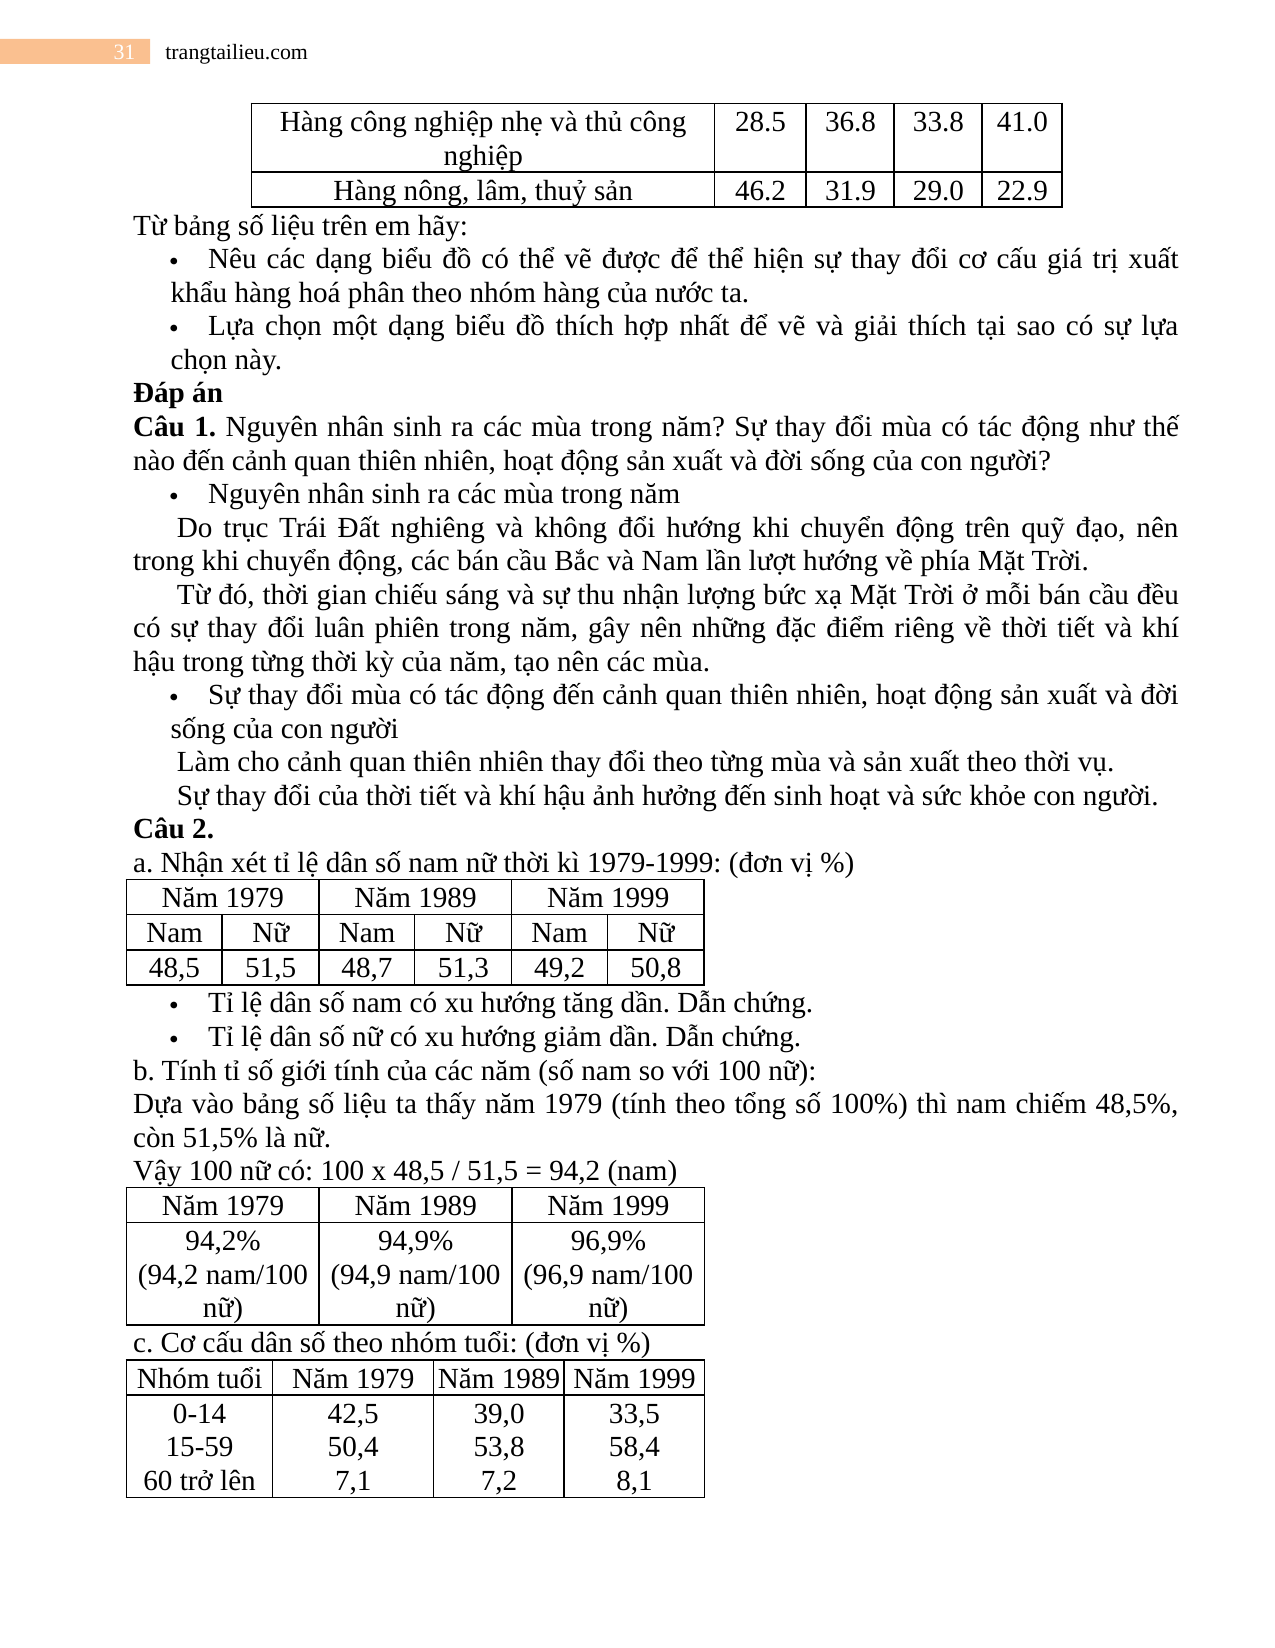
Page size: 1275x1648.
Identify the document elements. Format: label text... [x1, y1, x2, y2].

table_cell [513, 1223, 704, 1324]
text Dựa vào bảng số liệu ta thấy năm 1979 (tính theo tổng số 100%) thì nam chiếm 48,5%, còn 51,5% là nữ. [133, 1086, 1181, 1153]
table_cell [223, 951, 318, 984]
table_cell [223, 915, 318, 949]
text Đáp án [133, 376, 1181, 409]
list Sự thay đổi mùa có tác động đến cảnh quan thiên nhiên, hoạt động sản xuất và đời sống của con người [170, 677, 1181, 744]
list Lựa chọn một dạng biểu đồ thích hợp nhất để vẽ và giải thích tại sao có sự lựa chọn này. [170, 308, 1181, 376]
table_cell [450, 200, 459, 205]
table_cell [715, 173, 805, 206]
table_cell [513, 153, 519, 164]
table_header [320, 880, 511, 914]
text b. Tính tỉ số giới tính của các năm (số nam so với 100 nữ): [133, 1053, 1181, 1086]
text Từ bảng số liệu trên em hãy: [133, 208, 1181, 241]
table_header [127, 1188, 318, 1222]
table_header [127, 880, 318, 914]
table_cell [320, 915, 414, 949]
text a. Nhận xét tỉ lệ dân số nam nữ thời kì 1979-1999: (đơn vị %) [133, 845, 1181, 879]
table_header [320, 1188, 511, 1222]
list Sự thay đổi của thời tiết và khí hậu ảnh hưởng đến sinh hoạt và sức khỏe con người. [133, 778, 1181, 812]
list Làm cho cảnh quan thiên nhiên thay đổi theo từng mùa và sản xuất theo thời vụ. [133, 744, 1181, 778]
list Do trục Trái Đất nghiêng và không đổi hướng khi chuyển động trên quỹ đạo, nên trong khi chuyển động, các bán cầu Bắc và Nam lần lượt hướng về phía Mặt Trời. [133, 510, 1181, 577]
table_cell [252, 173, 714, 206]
list Tỉ lệ dân số nữ có xu hướng giảm dần. Dẫn chứng. [170, 1019, 1181, 1053]
list Nguyên nhân sinh ra các mùa trong năm [170, 476, 1181, 510]
list Từ đó, thời gian chiếu sáng và sự thu nhận lượng bức xạ Mặt Trời ở mỗi bán cầu đều có sự thay đổi luân phiên trong năm, gây nên những đặc điểm riêng về thời tiết và khí hậu trong từng thời kỳ của năm, tạo nên các mùa. [133, 577, 1181, 677]
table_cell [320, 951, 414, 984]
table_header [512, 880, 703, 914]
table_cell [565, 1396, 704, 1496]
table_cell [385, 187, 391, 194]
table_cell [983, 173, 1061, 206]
text c. Cơ cấu dân số theo nhóm tuổi: (đơn vị %) [133, 1326, 1181, 1359]
text Câu 1. Nguyên nhân sinh ra các mùa trong năm? Sự thay đổi mùa có tác động như thế nào đến cảnh quan thiên nhiên, hoạt động sản xuất và đời sống của con người? [133, 409, 1181, 476]
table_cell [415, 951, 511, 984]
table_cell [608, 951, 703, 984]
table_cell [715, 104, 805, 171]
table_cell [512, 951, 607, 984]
list Nêu các dạng biểu đồ có thể vẽ được để thể hiện sự thay đổi cơ cấu giá trị xuất khẩu hàng hoá phân theo nhóm hàng của nước ta. [170, 241, 1181, 308]
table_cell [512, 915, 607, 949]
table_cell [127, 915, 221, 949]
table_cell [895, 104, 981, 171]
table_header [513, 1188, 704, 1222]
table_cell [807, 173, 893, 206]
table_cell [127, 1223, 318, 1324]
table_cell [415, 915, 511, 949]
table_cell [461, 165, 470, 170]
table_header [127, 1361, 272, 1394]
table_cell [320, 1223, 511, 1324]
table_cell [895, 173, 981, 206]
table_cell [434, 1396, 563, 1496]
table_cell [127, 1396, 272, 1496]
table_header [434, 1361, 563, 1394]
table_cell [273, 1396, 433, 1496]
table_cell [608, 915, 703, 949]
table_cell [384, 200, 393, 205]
text Vậy 100 nữ có: 100 x 48,5 / 51,5 = 94,2 (nam) [133, 1153, 1181, 1187]
list Tỉ lệ dân số nam có xu hướng tăng dần. Dẫn chứng. [170, 986, 1181, 1019]
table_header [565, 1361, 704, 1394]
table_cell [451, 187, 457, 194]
text Câu 2. [133, 812, 1181, 845]
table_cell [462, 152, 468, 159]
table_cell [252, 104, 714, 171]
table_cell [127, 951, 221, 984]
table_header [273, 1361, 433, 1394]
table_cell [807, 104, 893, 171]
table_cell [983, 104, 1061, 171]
